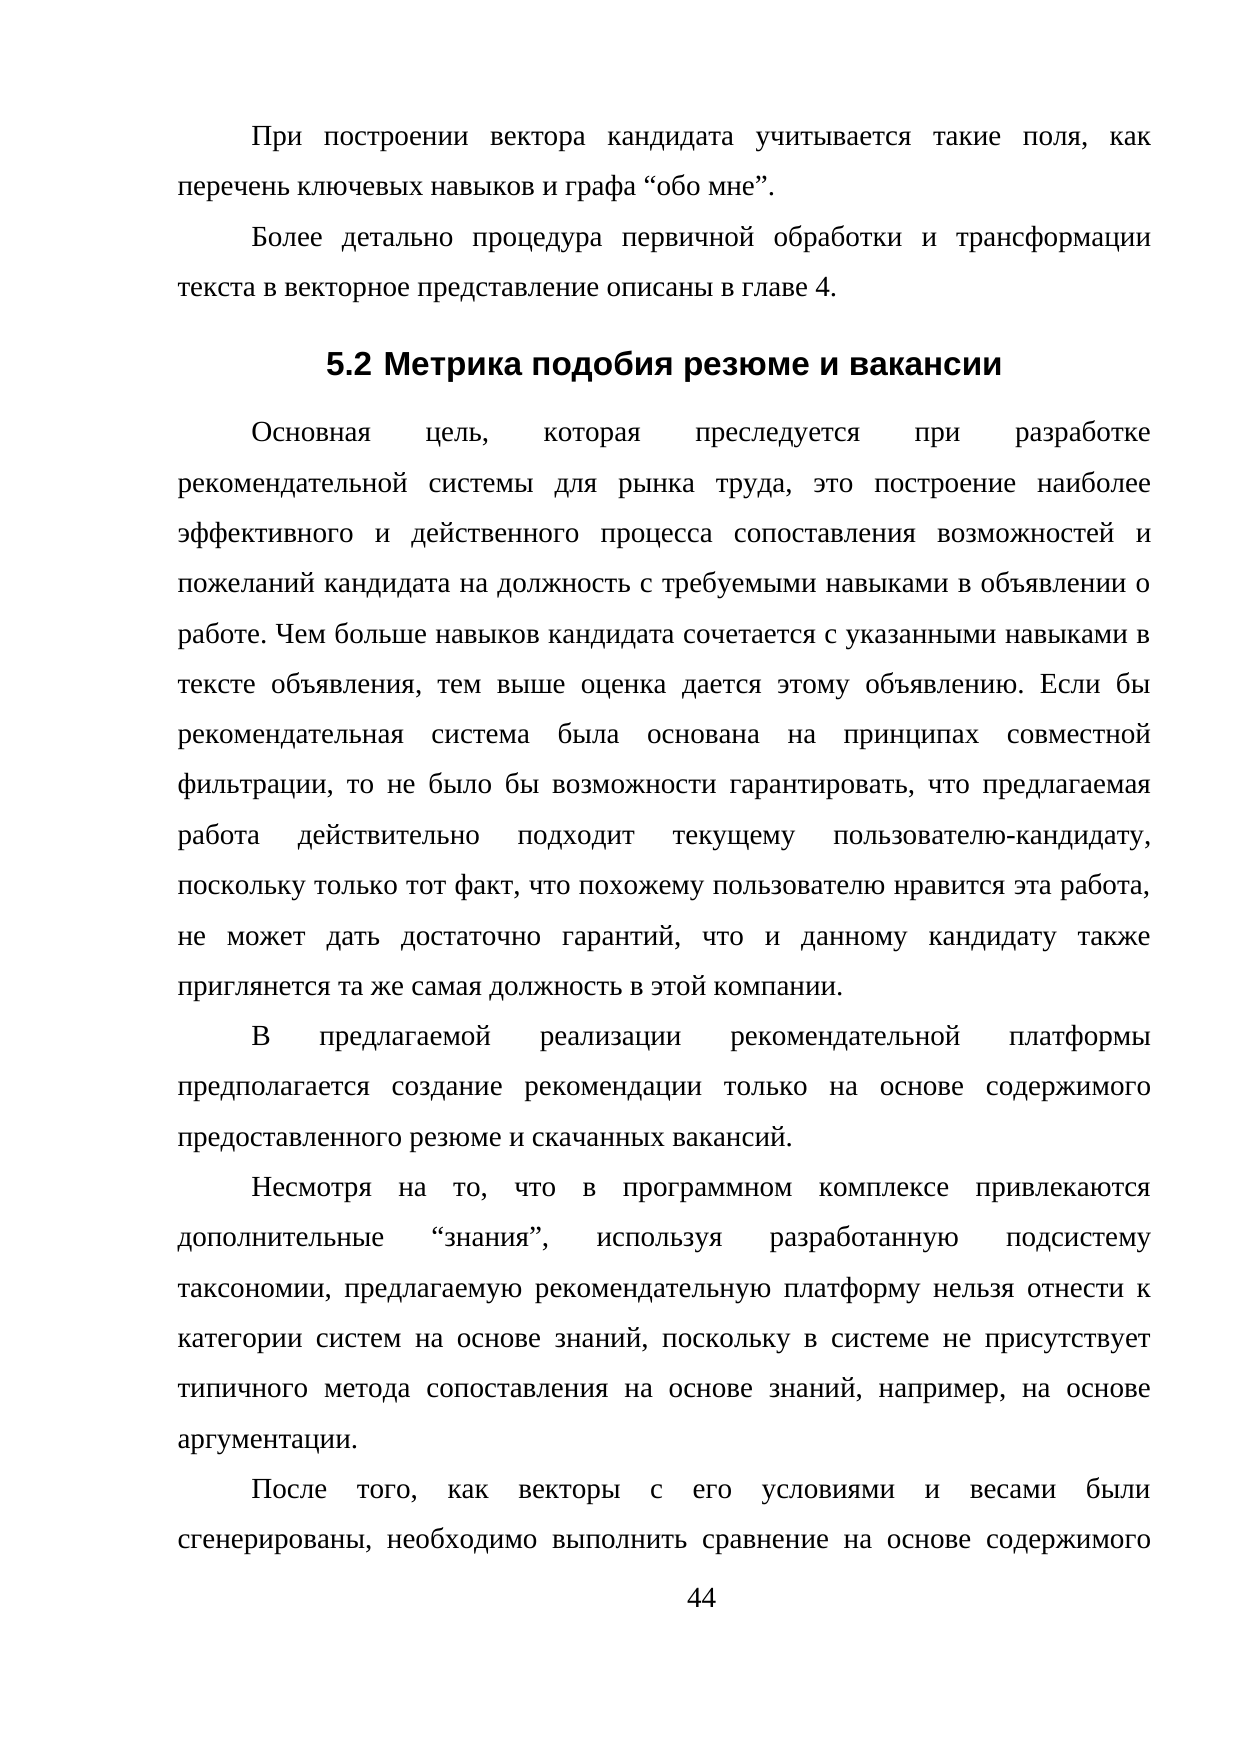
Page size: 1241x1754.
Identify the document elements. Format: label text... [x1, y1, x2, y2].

text Несмотря на то, что в программном комплексе привлекаются дополнительные “знания”, используя разработанную подсистему таксономии, предлагаемую рекомендательную платформу нельзя отнести к категории систем на основе знаний, поскольку в системе не присутствует типичного метода сопоставления на основе знаний, например, на основе аргументации. [177, 1169, 1152, 1454]
subtitle Метрика подобия резюме и вакансии [177, 344, 1152, 383]
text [177, 1471, 1152, 1555]
text В предлагаемой реализации рекомендательной платформы предполагается создание рекомендации только на основе содержимого предоставленного резюме и скачанных вакансий. [177, 1018, 1152, 1152]
text Более детально процедура первичной обработки и трансформации текста в векторное представление описаны в главе 4. [177, 219, 1152, 303]
text При построении вектора кандидата учитывается такие поля, как перечень ключевых навыков и графа “обо мне”. [177, 118, 1152, 202]
text Основная цель, которая преследуется при разработке рекомендательной системы для рынка труда, это построение наиболее эффективного и действенного процесса сопоставления возможностей и пожеланий кандидата на должность с требуемыми навыками в объявлении о работе. Чем больше навыков кандидата сочетается с указанными навыками в тексте объявления, тем выше оценка дается этому объявлению. Если бы рекомендательная система была основана на принципах совместной фильтрации, то не было бы возможности гарантировать, что предлагаемая работа действительно подходит текущему пользователю-кандидату, поскольку только тот факт, что похожему пользователю нравится эта работа, не может дать достаточно гарантий, что и данному кандидату также приглянется та же самая должность в этой компании. [177, 414, 1152, 1001]
